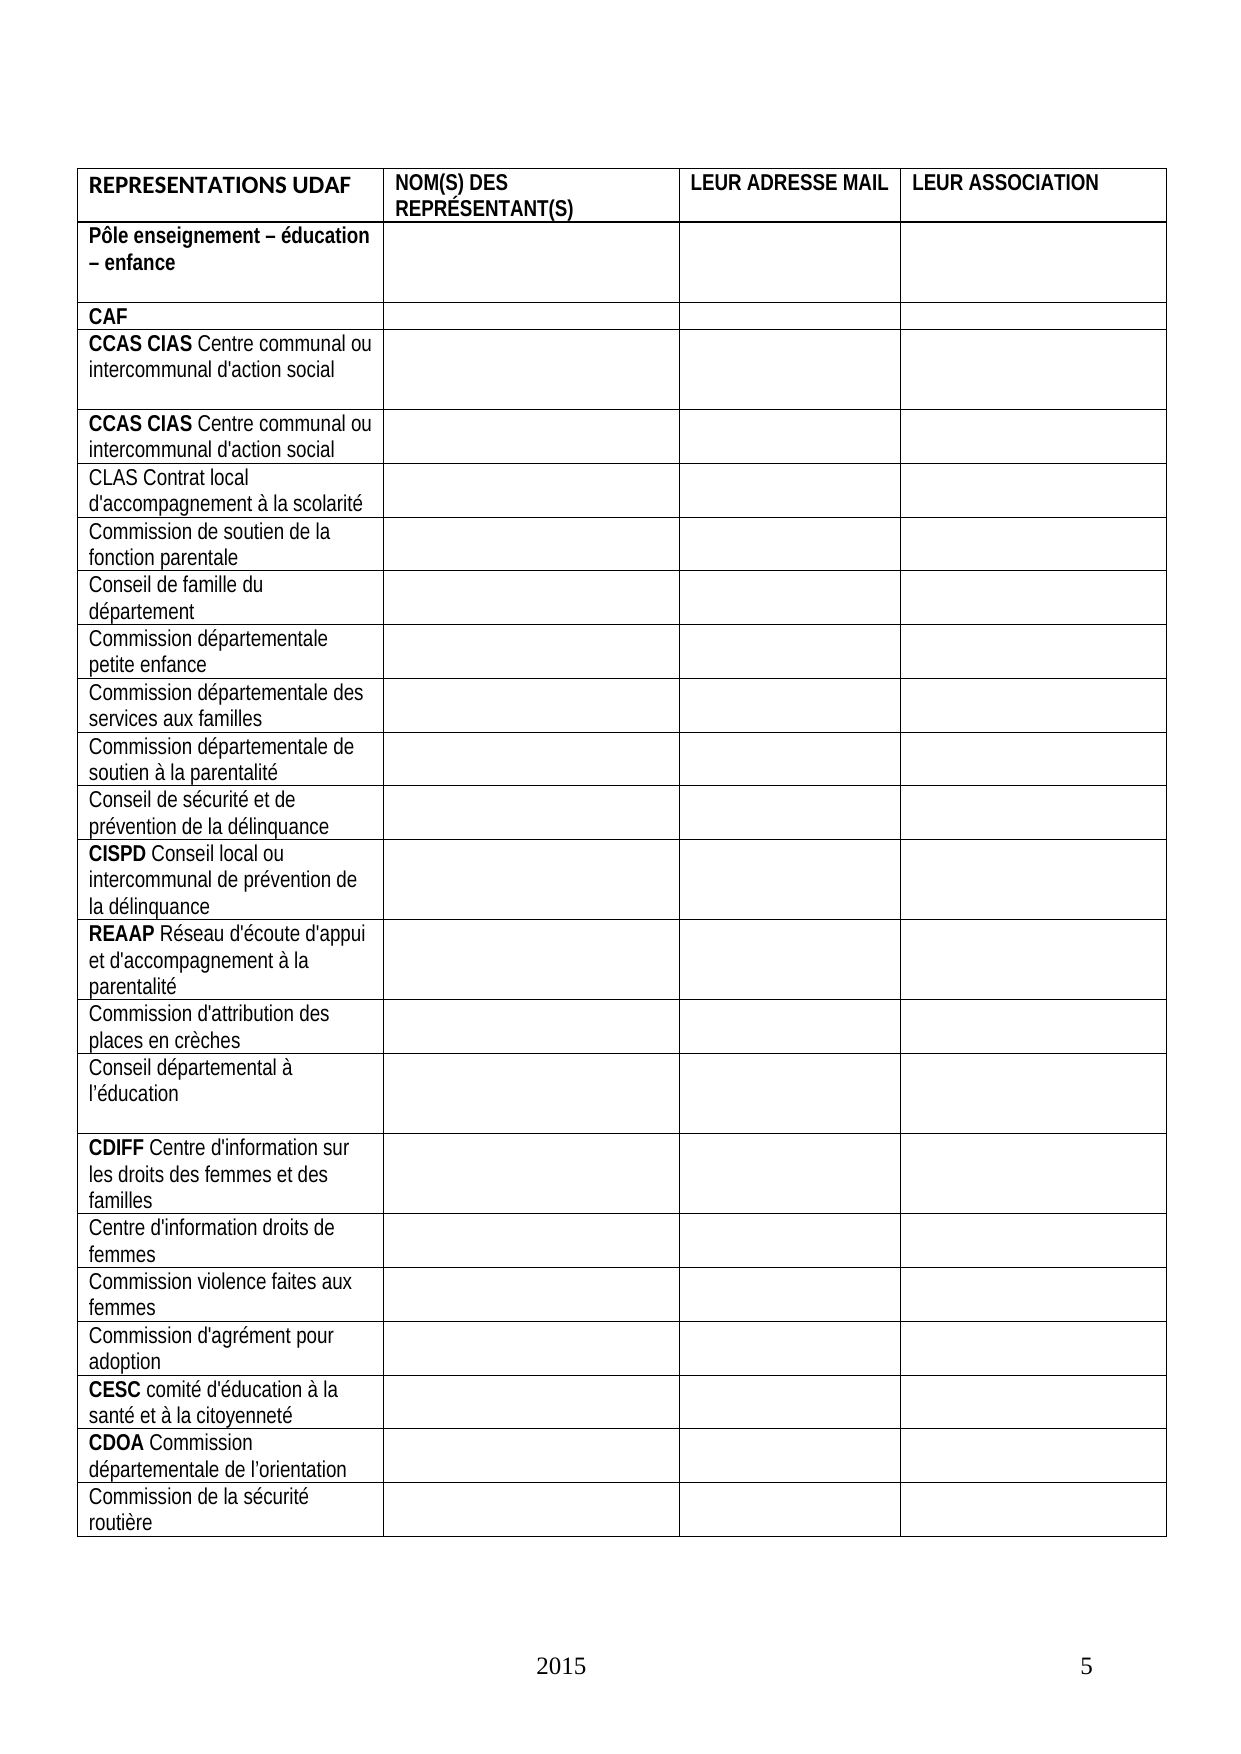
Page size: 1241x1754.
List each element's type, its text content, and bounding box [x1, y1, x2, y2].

table_cell CLAS Contrat local d'accompagnement à la scolarité [78, 464, 383, 517]
table_cell Commission départementale de soutien à la parentalité [78, 733, 383, 785]
table_header REPRESENTATIONS UDAF [78, 169, 383, 221]
table_cell [901, 1054, 1166, 1133]
table_cell CDOA Commission départementale de l’orientation [78, 1429, 383, 1482]
table_cell [384, 733, 679, 785]
table_cell [901, 1429, 1166, 1482]
table_cell Centre d'information droits de femmes [78, 1214, 383, 1267]
table_cell [384, 1054, 679, 1133]
table_cell [901, 571, 1166, 624]
table_header NOM(S) DES REPRÉSENTANT(S) [384, 169, 679, 221]
table_cell [680, 1000, 900, 1053]
table_cell [901, 733, 1166, 785]
table_cell [680, 625, 900, 678]
table_cell [384, 1376, 679, 1428]
table_cell [901, 1268, 1166, 1321]
table_cell [384, 840, 679, 919]
table_cell [680, 1268, 900, 1321]
table_cell Commission violence faites aux femmes [78, 1268, 383, 1321]
table_cell [384, 330, 679, 409]
table_cell [680, 1214, 900, 1267]
table_cell [901, 786, 1166, 839]
table_cell Commission de soutien de la fonction parentale [78, 518, 383, 570]
table_cell [384, 410, 679, 463]
table_cell [901, 223, 1166, 302]
table_cell [384, 464, 679, 517]
table_cell [680, 786, 900, 839]
table_cell [901, 1214, 1166, 1267]
table_cell [901, 1376, 1166, 1428]
table_cell [901, 464, 1166, 517]
table_cell [384, 1134, 679, 1213]
table_cell [901, 840, 1166, 919]
table_cell [384, 1483, 679, 1536]
table_cell [901, 1134, 1166, 1213]
table_cell CDIFF Centre d'information sur les droits des femmes et des familles [78, 1134, 383, 1213]
table_cell [384, 1268, 679, 1321]
table_cell Commission départementale des services aux familles [78, 679, 383, 732]
table_cell [680, 571, 900, 624]
table_cell [384, 1214, 679, 1267]
table_cell CESC comité d'éducation à la santé et à la citoyenneté [78, 1376, 383, 1428]
table_cell [680, 1322, 900, 1374]
table_cell Conseil de sécurité et de prévention de la délinquance [78, 786, 383, 839]
table_cell [680, 330, 900, 409]
table_cell [384, 786, 679, 839]
table_cell [384, 518, 679, 570]
table_cell [680, 920, 900, 999]
table_cell [680, 1376, 900, 1428]
table_cell [384, 679, 679, 732]
table_header LEUR ASSOCIATION [901, 169, 1166, 221]
table_cell [901, 410, 1166, 463]
table_cell [384, 1000, 679, 1053]
table_cell [384, 571, 679, 624]
table_cell Commission départementale petite enfance [78, 625, 383, 678]
table_cell [680, 679, 900, 732]
table_cell [901, 679, 1166, 732]
table_cell [901, 330, 1166, 409]
table_cell [680, 223, 900, 302]
table_cell [680, 464, 900, 517]
table_cell CAF [78, 303, 383, 329]
table_cell Commission d'attribution des places en crèches [78, 1000, 383, 1053]
table_cell [901, 625, 1166, 678]
table_cell [680, 518, 900, 570]
table_cell [680, 410, 900, 463]
table_cell [680, 1134, 900, 1213]
table_cell [680, 303, 900, 329]
table_cell [680, 1429, 900, 1482]
table_cell [901, 1000, 1166, 1053]
table_cell [901, 920, 1166, 999]
table_cell Conseil de famille du département [78, 571, 383, 624]
table_cell [384, 1322, 679, 1374]
table_cell [680, 733, 900, 785]
table_cell [384, 303, 679, 329]
table_cell [384, 920, 679, 999]
table_cell [680, 1483, 900, 1536]
table_cell CISPD Conseil local ou intercommunal de prévention de la délinquance [78, 840, 383, 919]
table_cell [384, 625, 679, 678]
table_cell Pôle enseignement – éducation – enfance [78, 223, 383, 302]
table_cell REAAP Réseau d'écoute d'appui et d'accompagnement à la parentalité [78, 920, 383, 999]
table_cell CCAS CIAS Centre communal ou intercommunal d'action social [78, 410, 383, 463]
table_cell [680, 1054, 900, 1133]
table_cell Commission de la sécurité routière [78, 1483, 383, 1536]
table_header LEUR ADRESSE MAIL [680, 169, 900, 221]
table_cell [384, 223, 679, 302]
table_cell Conseil départemental à l’éducation [78, 1054, 383, 1133]
table_cell [384, 1429, 679, 1482]
table_cell [901, 1322, 1166, 1374]
table_cell [901, 1483, 1166, 1536]
table_cell [901, 303, 1166, 329]
table_cell [901, 518, 1166, 570]
table_cell [680, 840, 900, 919]
table_cell CCAS CIAS Centre communal ou intercommunal d'action social [78, 330, 383, 409]
table_cell Commission d'agrément pour adoption [78, 1322, 383, 1374]
